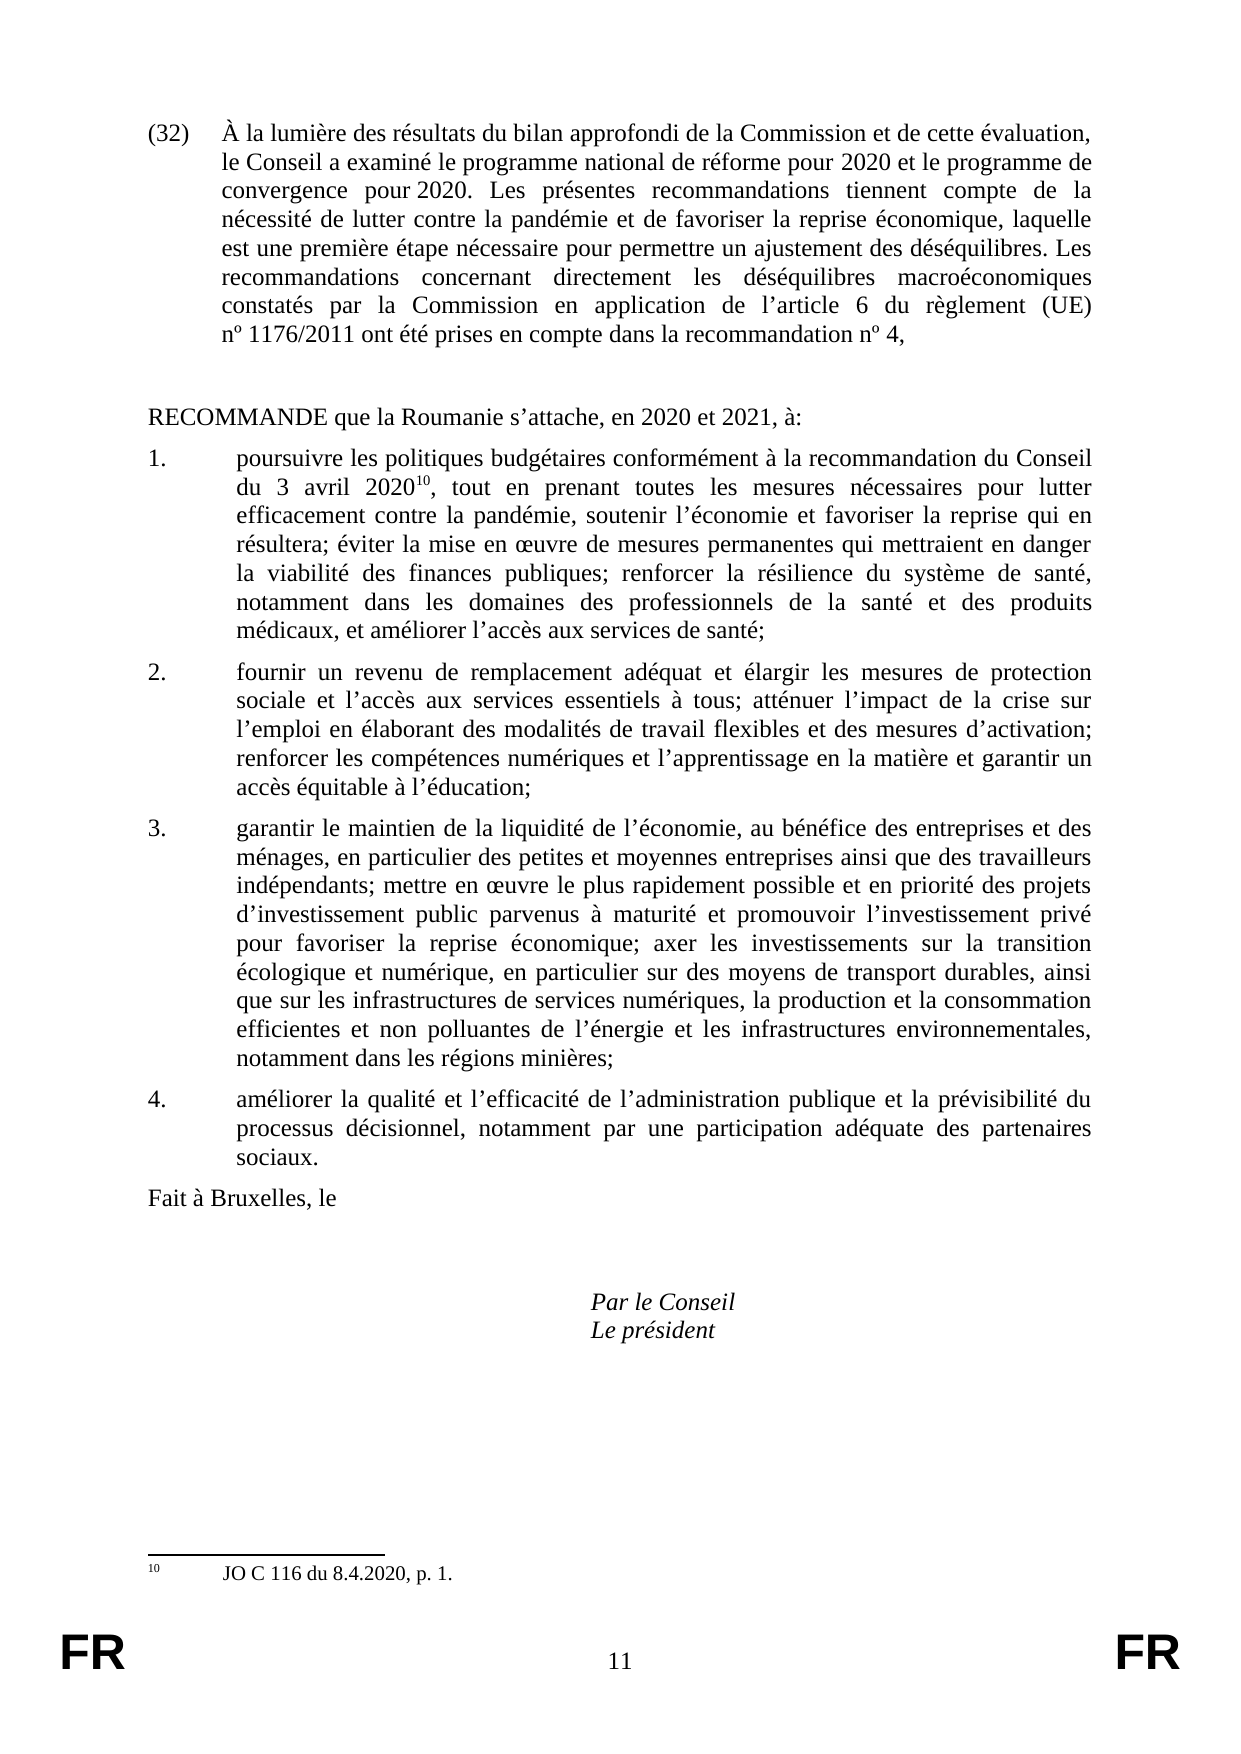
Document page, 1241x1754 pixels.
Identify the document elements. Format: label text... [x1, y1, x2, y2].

text Fait à Bruxelles, le [148, 1183, 1093, 1212]
text 4. améliorer la qualité et l’efficacité de l’administration publique et la prévisibilité du processus décisionnel, notamment par une participation adéquate des partenaires sociaux. [148, 1084, 1093, 1171]
text 3. garantir le maintien de la liquidité de l’économie, au bénéfice des entreprises et des ménages, en particulier des petites et moyennes entreprises ainsi que des travailleurs indépendants; mettre en œuvre le plus rapidement possible et en priorité des projets d’investissement public parvenus à maturité et promouvoir l’investissement privé pour favoriser la reprise économique; axer les investissements sur la transition écologique et numérique, en particulier sur des moyens de transport durables, ainsi que sur les infrastructures de services numériques, la production et la consommation efficientes et non polluantes de l’énergie et les infrastructures environnementales, notamment dans les régions minières; [148, 813, 1093, 1072]
text Par le Conseil [148, 1287, 1093, 1316]
text (32) À la lumière des résultats du bilan approfondi de la Commission et de cette évaluation, le Conseil a examiné le programme national de réforme pour 2020 et le programme de convergence pour 2020. Les présentes recommandations tiennent compte de la nécessité de lutter contre la pandémie et de favoriser la reprise économique, laquelle est une première étape nécessaire pour permettre un ajustement des déséquilibres. Les recommandations concernant directement les déséquilibres macroéconomiques constatés par la Commission en application de l’article 6 du règlement (UE) nº 1176/2011 ont été prises en compte dans la recommandation nº 4, [148, 118, 1093, 348]
text 1. poursuivre les politiques budgétaires conformément à la recommandation du Conseil du 3 avril 2020, tout en prenant toutes les mesures nécessaires pour lutter efficacement contre la pandémie, soutenir l’économie et favoriser la reprise qui en résultera; éviter la mise en œuvre de mesures permanentes qui mettraient en danger la viabilité des finances publiques; renforcer la résilience du système de santé, notamment dans les domaines des professionnels de la santé et des produits médicaux, et améliorer l’accès aux services de santé; [148, 443, 1093, 644]
text 2. fournir un revenu de remplacement adéquat et élargir les mesures de protection sociale et l’accès aux services essentiels à tous; atténuer l’impact de la crise sur l’emploi en élaborant des modalités de travail flexibles et des mesures d’activation; renforcer les compétences numériques et l’apprentissage en la matière et garantir un accès équitable à l’éducation; [148, 657, 1093, 801]
text RECOMMANDE que la Roumanie s’attache, en 2020 et 2021, à: [148, 402, 1093, 431]
text Le président [148, 1316, 1093, 1344]
